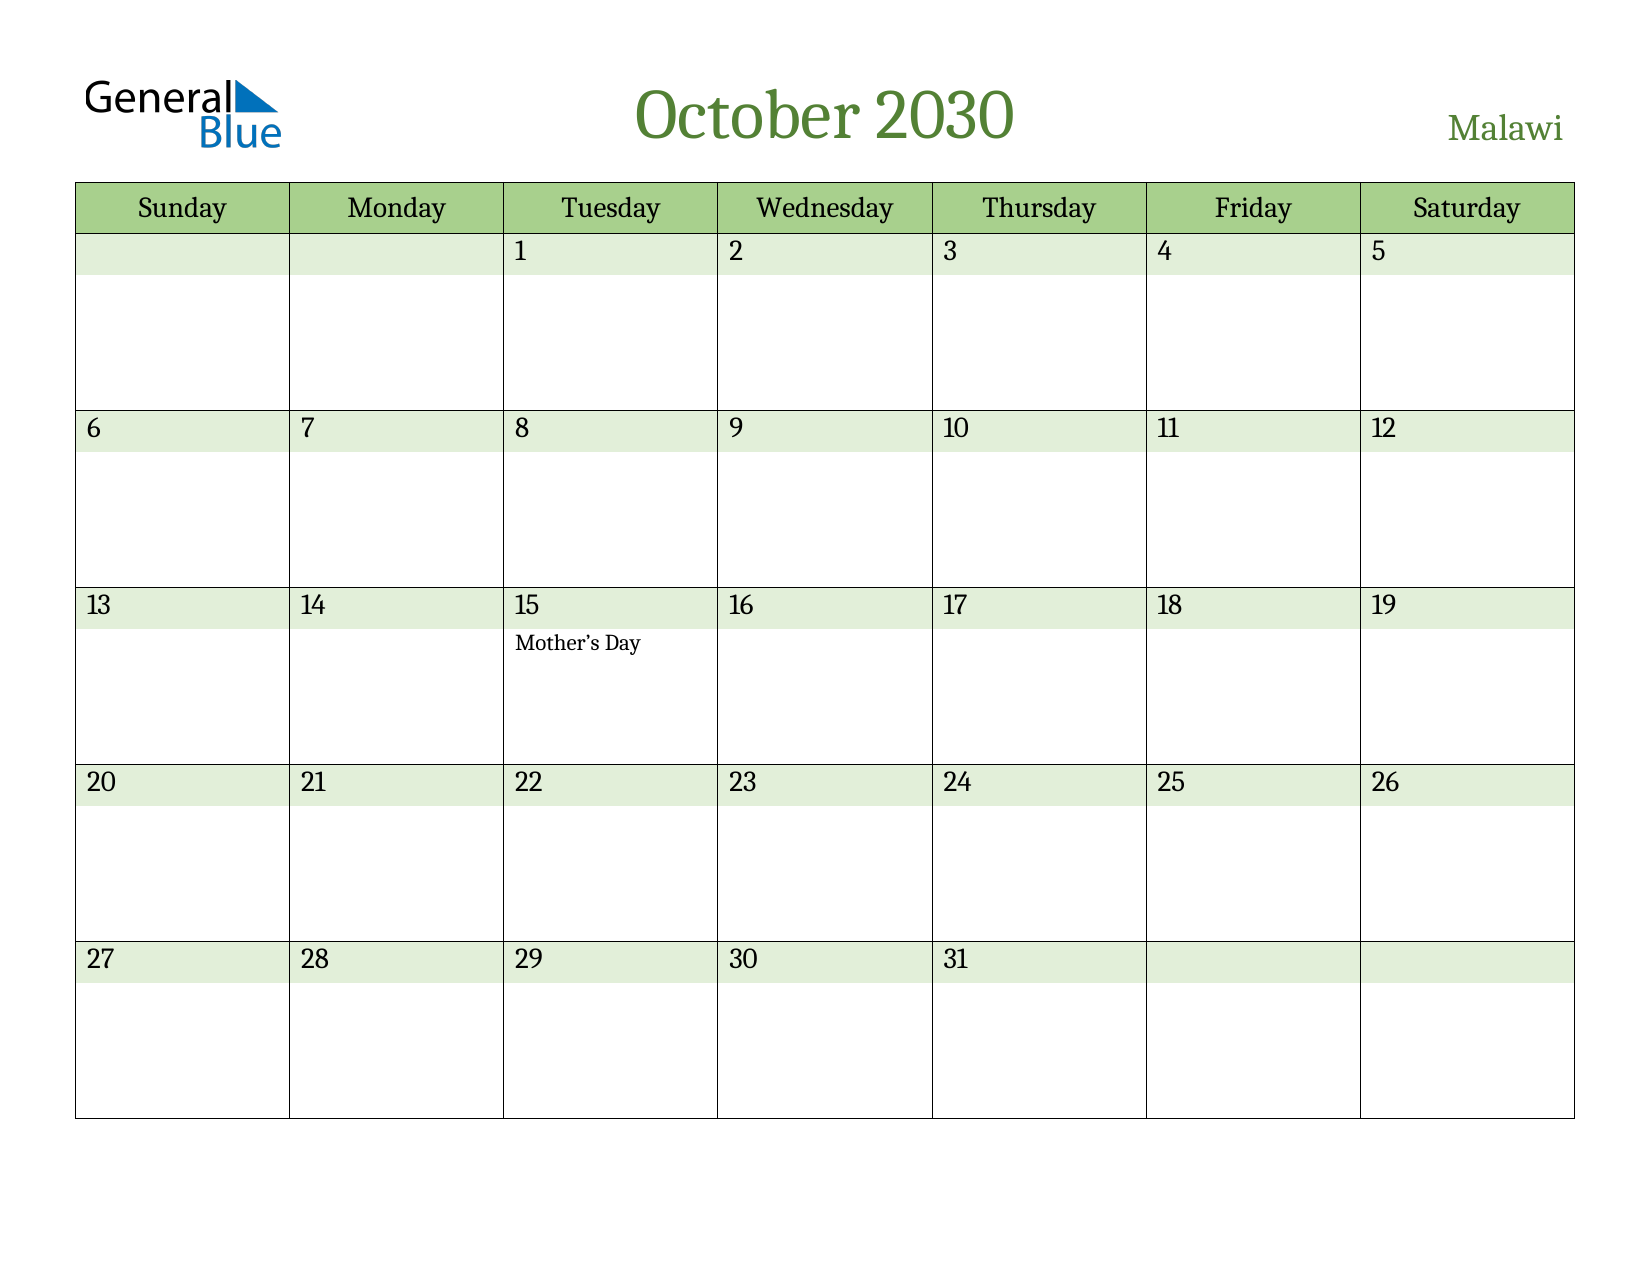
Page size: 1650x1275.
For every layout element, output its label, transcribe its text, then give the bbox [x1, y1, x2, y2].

table_cell [1147, 942, 1360, 983]
table_cell 4 [1147, 234, 1360, 275]
table_cell [1361, 942, 1574, 983]
table_cell [290, 275, 503, 410]
table_cell 1 [504, 234, 717, 275]
table_cell 25 [1147, 765, 1360, 806]
table_cell 22 [504, 765, 717, 806]
table_cell 31 [933, 942, 1146, 983]
table_cell [1361, 983, 1574, 1118]
table_cell 23 [718, 765, 932, 806]
table_cell [504, 275, 717, 410]
table_cell [504, 452, 717, 587]
table_cell [1361, 806, 1574, 941]
table_cell 27 [76, 942, 289, 983]
picture [86, 80, 281, 148]
table_cell 15 [504, 588, 717, 629]
table_cell 18 [1147, 588, 1360, 629]
table_cell 14 [290, 588, 503, 629]
table_cell 11 [1147, 411, 1360, 452]
table_cell 26 [1361, 765, 1574, 806]
table_cell [718, 452, 932, 587]
table_cell 3 [933, 234, 1146, 275]
table_cell [290, 234, 503, 275]
table_cell [76, 983, 289, 1118]
table_cell [933, 275, 1146, 410]
table_cell 21 [290, 765, 503, 806]
table_cell [504, 983, 717, 1118]
table_cell 17 [933, 588, 1146, 629]
table_cell [933, 983, 1146, 1118]
table_cell [1361, 275, 1574, 410]
table_cell 19 [1361, 588, 1574, 629]
table_cell Monday [290, 183, 503, 233]
table_cell 10 [933, 411, 1146, 452]
table_cell [933, 452, 1146, 587]
table_cell 16 [718, 588, 932, 629]
table_header Malawi [1146, 75, 1574, 182]
table_cell Saturday [1361, 183, 1574, 233]
table_cell [1147, 275, 1360, 410]
table_cell Sunday [76, 183, 289, 233]
table_cell 9 [718, 411, 932, 452]
table_cell [1361, 629, 1574, 764]
table_cell [718, 629, 932, 764]
table_cell [1147, 983, 1360, 1118]
table_cell [290, 983, 503, 1118]
table_cell [76, 234, 289, 275]
table_cell 6 [76, 411, 289, 452]
table_cell 28 [290, 942, 503, 983]
table_cell [290, 452, 503, 587]
table_cell [718, 806, 932, 941]
table_cell [718, 275, 932, 410]
table_cell 8 [504, 411, 717, 452]
table_cell 30 [718, 942, 932, 983]
table_cell [290, 629, 503, 764]
table_cell 29 [504, 942, 717, 983]
table_cell Mother’s Day [504, 629, 717, 764]
table_cell [933, 629, 1146, 764]
table_header October 2030 [504, 75, 1146, 182]
table_cell [76, 275, 289, 410]
table_header [76, 75, 503, 182]
table_cell [1147, 629, 1360, 764]
table_cell Thursday [933, 183, 1146, 233]
table_cell 2 [718, 234, 932, 275]
table_cell 7 [290, 411, 503, 452]
table_cell 24 [933, 765, 1146, 806]
table_cell 12 [1361, 411, 1574, 452]
table_cell Tuesday [504, 183, 717, 233]
table_cell 13 [76, 588, 289, 629]
table_cell [1147, 806, 1360, 941]
table_cell [1147, 452, 1360, 587]
table_cell [504, 806, 717, 941]
table_cell 20 [76, 765, 289, 806]
table_cell [76, 452, 289, 587]
table_cell [76, 629, 289, 764]
table_cell [1361, 452, 1574, 587]
table_cell [76, 806, 289, 941]
table_cell 5 [1361, 234, 1574, 275]
table_cell Friday [1147, 183, 1360, 233]
table_cell Wednesday [718, 183, 932, 233]
table_cell [290, 806, 503, 941]
table_cell [718, 983, 932, 1118]
table_cell [933, 806, 1146, 941]
